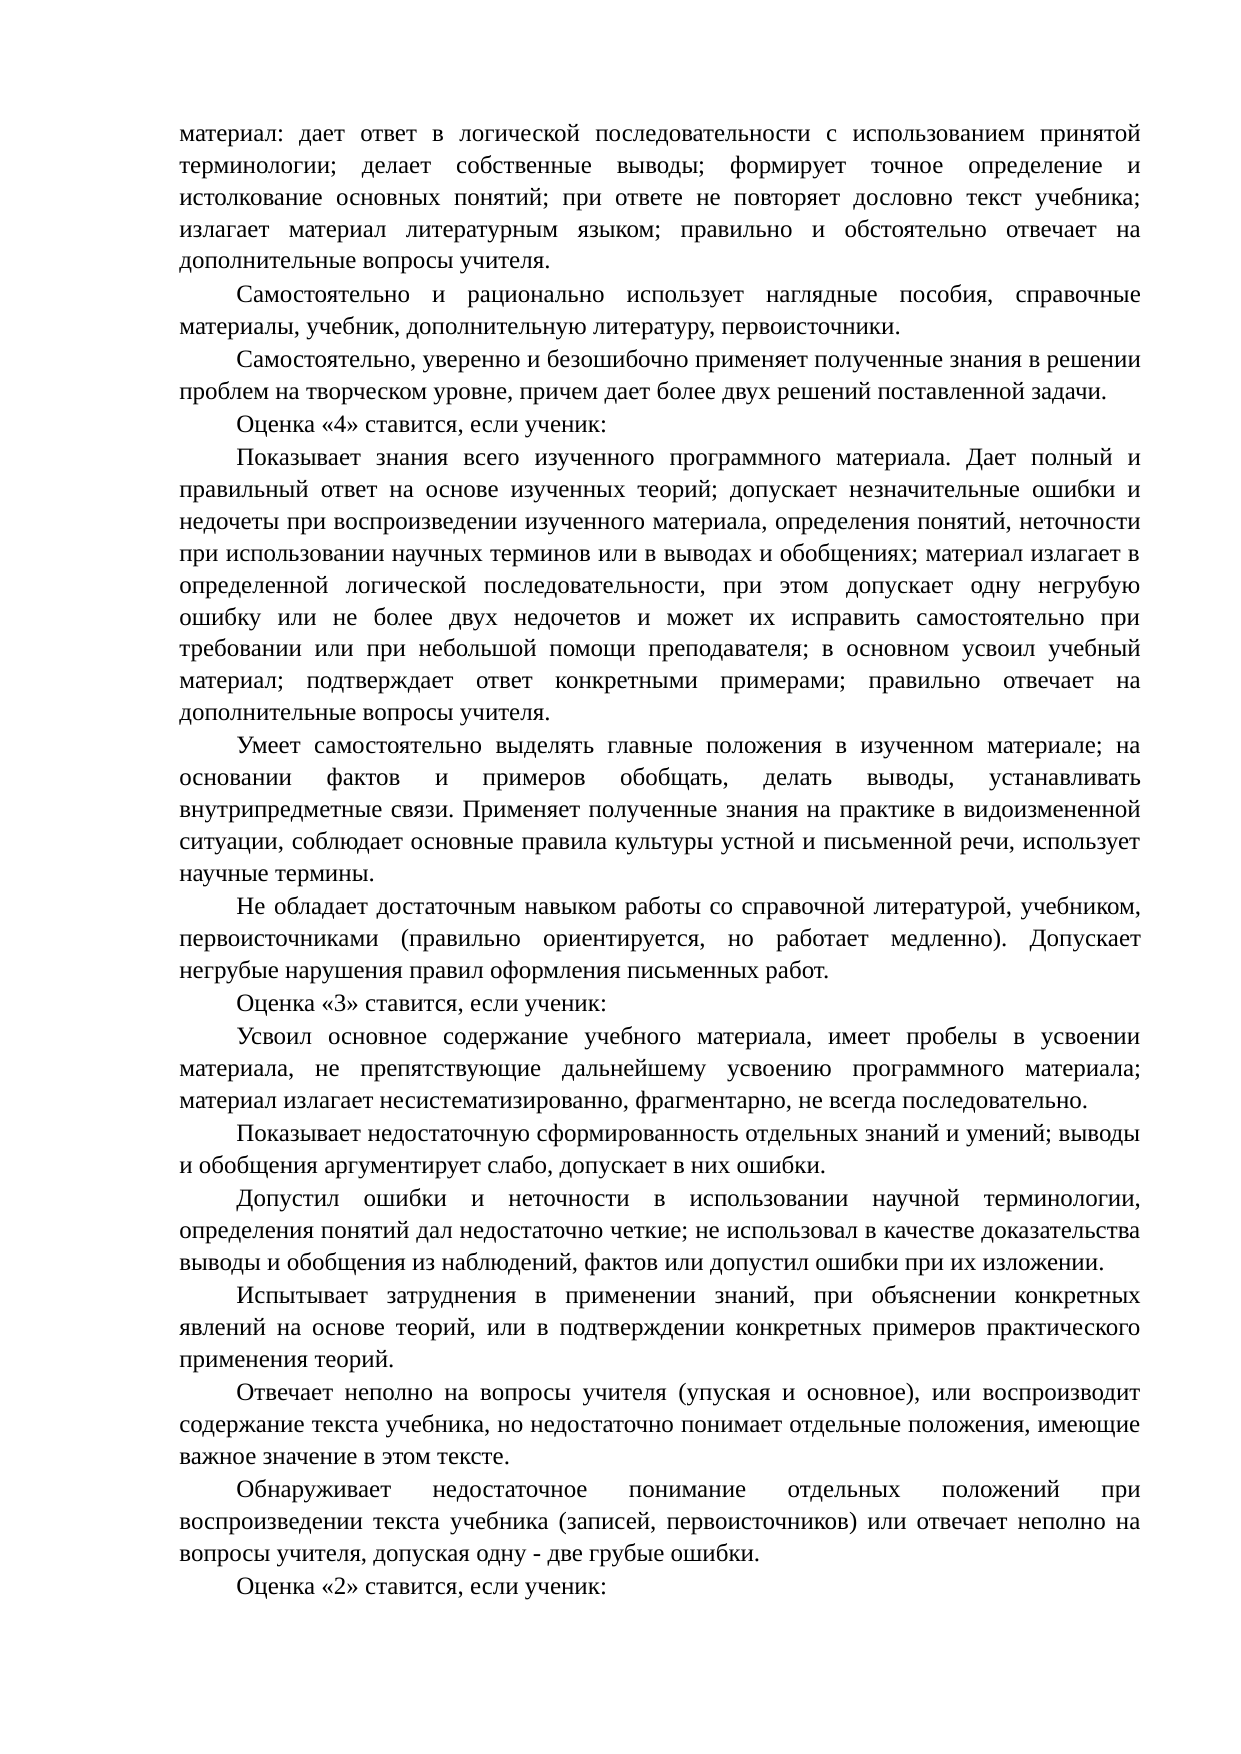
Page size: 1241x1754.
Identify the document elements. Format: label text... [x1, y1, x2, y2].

text Показывает знания всего изученного программного материала. Дает полный и правильный ответ на основе изученных теорий; допускает незначительные ошибки и недочеты при воспроизведении изученного материала, определения понятий, неточности при использовании научных терминов или в выводах и обобщениях; материал излагает в определенной логической последовательности, при этом допускает одну негрубую ошибку или не более двух недочетов и может их исправить самостоятельно при требовании или при небольшой помощи преподавателя; в основном усвоил учебный материал; подтверждает ответ конкретными примерами; правильно отвечает на дополнительные вопросы учителя. [179, 442, 1141, 726]
text Не обладает достаточным навыком работы со справочной литературой, учебником, первоисточниками (правильно ориентируется, но работает медленно). Допускает негрубые нарушения правил оформления письменных работ. [179, 891, 1141, 984]
text Оценка «3» ставится, если ученик: [179, 988, 1141, 1017]
text Самостоятельно, уверенно и безошибочно применяет полученные знания в решении проблем на творческом уровне, причем дает более двух решений поставленной задачи. [179, 344, 1141, 404]
text Оценка «2» ставится, если ученик: [179, 1571, 1141, 1600]
text Испытывает затруднения в применении знаний, при объяснении конкретных явлений на основе теорий, или в подтверждении конкретных примеров практического применения теорий. [179, 1281, 1141, 1373]
text Оценка «4» ставится, если ученик: [179, 409, 1141, 438]
text Допустил ошибки и неточности в использовании научной терминологии, определения понятий дал недостаточно четкие; не использовал в качестве доказательства выводы и обобщения из наблюдений, фактов или допустил ошибки при их изложении. [179, 1183, 1141, 1276]
text Обнаруживает недостаточное понимание отдельных положений при воспроизведении текста учебника (записей, первоисточников) или отвечает неполно на вопросы учителя, допуская одну - две грубые ошибки. [179, 1474, 1141, 1567]
text Отвечает неполно на вопросы учителя (упуская и основное), или воспроизводит содержание текста учебника, но недостаточно понимает отдельные положения, имеющие важное значение в этом тексте. [179, 1377, 1141, 1470]
text Самостоятельно и рационально использует наглядные пособия, справочные материалы, учебник, дополнительную литературу, первоисточники. [179, 279, 1141, 339]
text Умеет самостоятельно выделять главные положения в изученном материале; на основании фактов и примеров обобщать, делать выводы, устанавливать внутрипредметные связи. Применяет полученные знания на практике в видоизмененной ситуации, соблюдает основные правила культуры устной и письменной речи, использует научные термины. [179, 731, 1141, 887]
text Показывает недостаточную сформированность отдельных знаний и умений; выводы и обобщения аргументирует слабо, допускает в них ошибки. [179, 1118, 1141, 1179]
text Усвоил основное содержание учебного материала, имеет пробелы в усвоении материала, не препятствующие дальнейшему усвоению программного материала; материал излагает несистематизированно, фрагментарно, не всегда последовательно. [179, 1021, 1141, 1114]
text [179, 118, 1141, 274]
